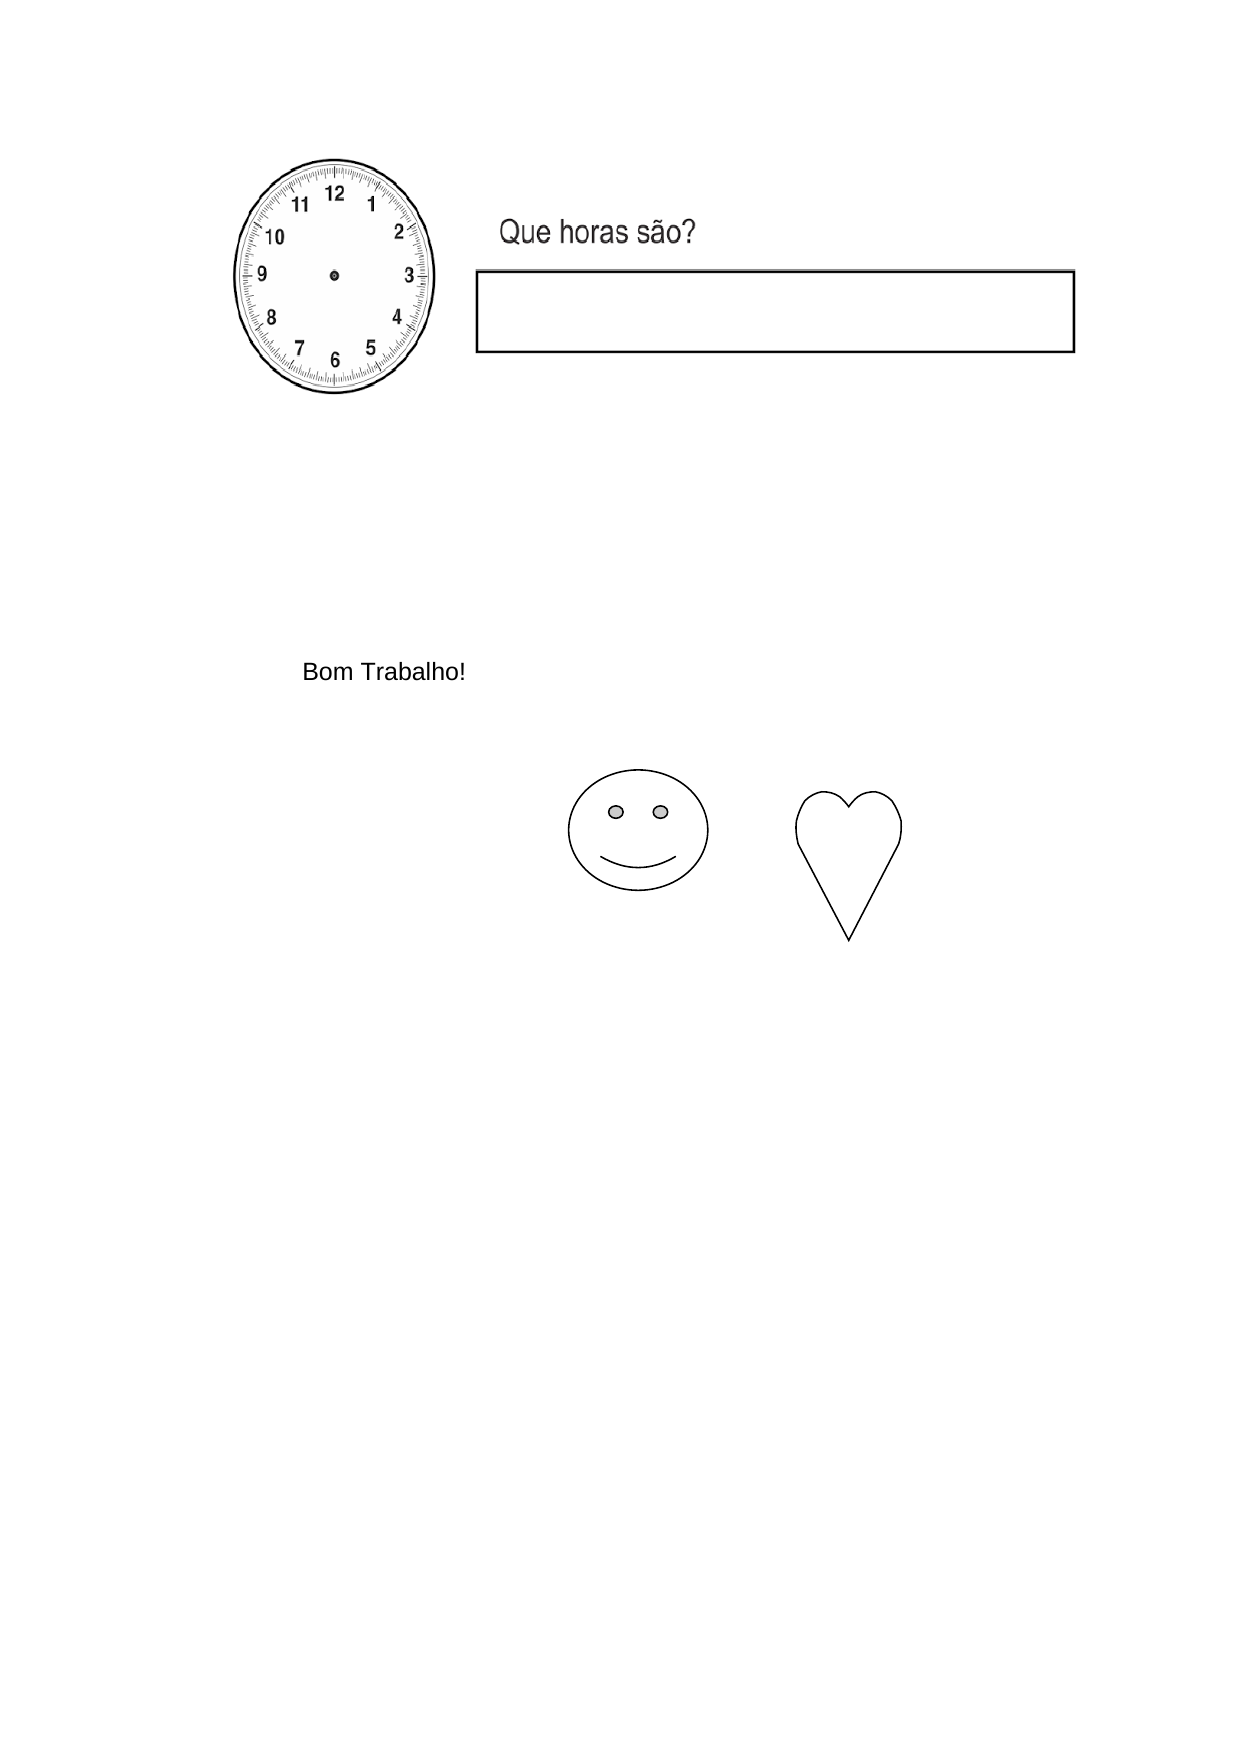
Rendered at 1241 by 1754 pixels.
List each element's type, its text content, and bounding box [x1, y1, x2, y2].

picture [177, 147, 1105, 401]
text Bom Trabalho! [177, 657, 1063, 686]
